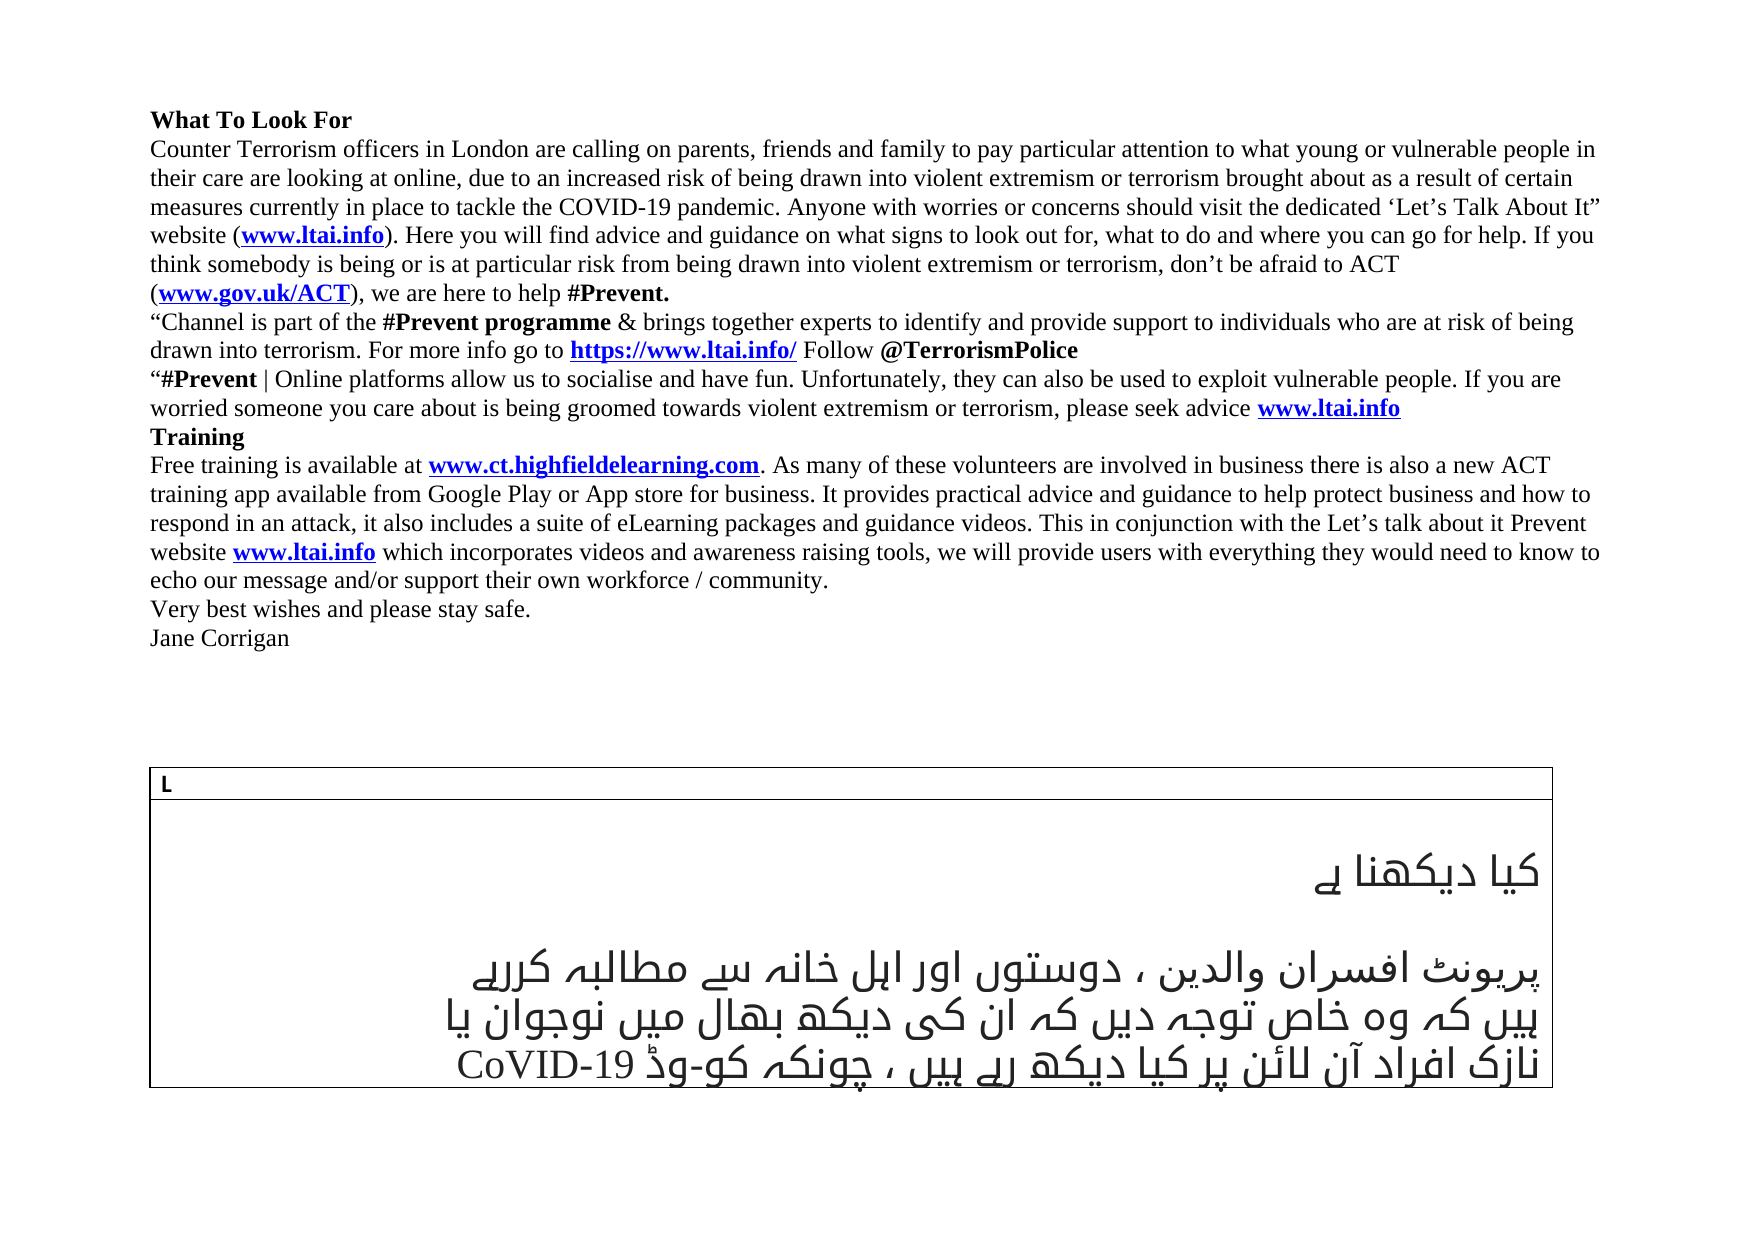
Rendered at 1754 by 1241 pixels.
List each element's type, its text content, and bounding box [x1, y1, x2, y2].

text “#Prevent | Online platforms allow us to socialise and have fun. Unfortunately, they can also be used to exploit vulnerable people. If you are worried someone you care about is being groomed towards violent extremism or terrorism, please seek advice www.ltai.info [150, 364, 1604, 422]
text What To Look For [150, 106, 1604, 134]
text “Channel is part of the #Prevent programme & brings together experts to identify and provide support to individuals who are at risk of being drawn into terrorism. For more info go to https://www.ltai.info/ Follow @TerrorismPolice [150, 307, 1604, 364]
text Training [150, 422, 1604, 451]
table_header L [151, 768, 1552, 798]
text Jane Corrigan [150, 623, 1604, 652]
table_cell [151, 800, 1552, 1087]
text Free training is available at www.ct.highfieldelearning.com. As many of these volunteers are involved in business there is also a new ACT training app available from Google Play or App store for business. It provides practical advice and guidance to help protect business and how to respond in an attack, it also includes a suite of eLearning packages and guidance videos. This in conjunction with the Let’s talk about it Prevent website www.ltai.info which incorporates videos and awareness raising tools, we will provide users with everything they would need to know to echo our message and/or support their own workforce / community. [150, 451, 1604, 594]
text Counter Terrorism officers in London are calling on parents, friends and family to pay particular attention to what young or vulnerable people in their care are looking at online, due to an increased risk of being drawn into violent extremism or terrorism brought about as a result of certain measures currently in place to tackle the COVID-19 pandemic. Anyone with worries or concerns should visit the dedicated ‘Let’s Talk About It” website (www.ltai.info). Here you will find advice and guidance on what signs to look out for, what to do and where you can go for help. If you think somebody is being or is at particular risk from being drawn into violent extremism or terrorism, don’t be afraid to ACT (www.gov.uk/ACT), we are here to help #Prevent. [150, 134, 1604, 307]
text Very best wishes and please stay safe. [150, 594, 1604, 623]
